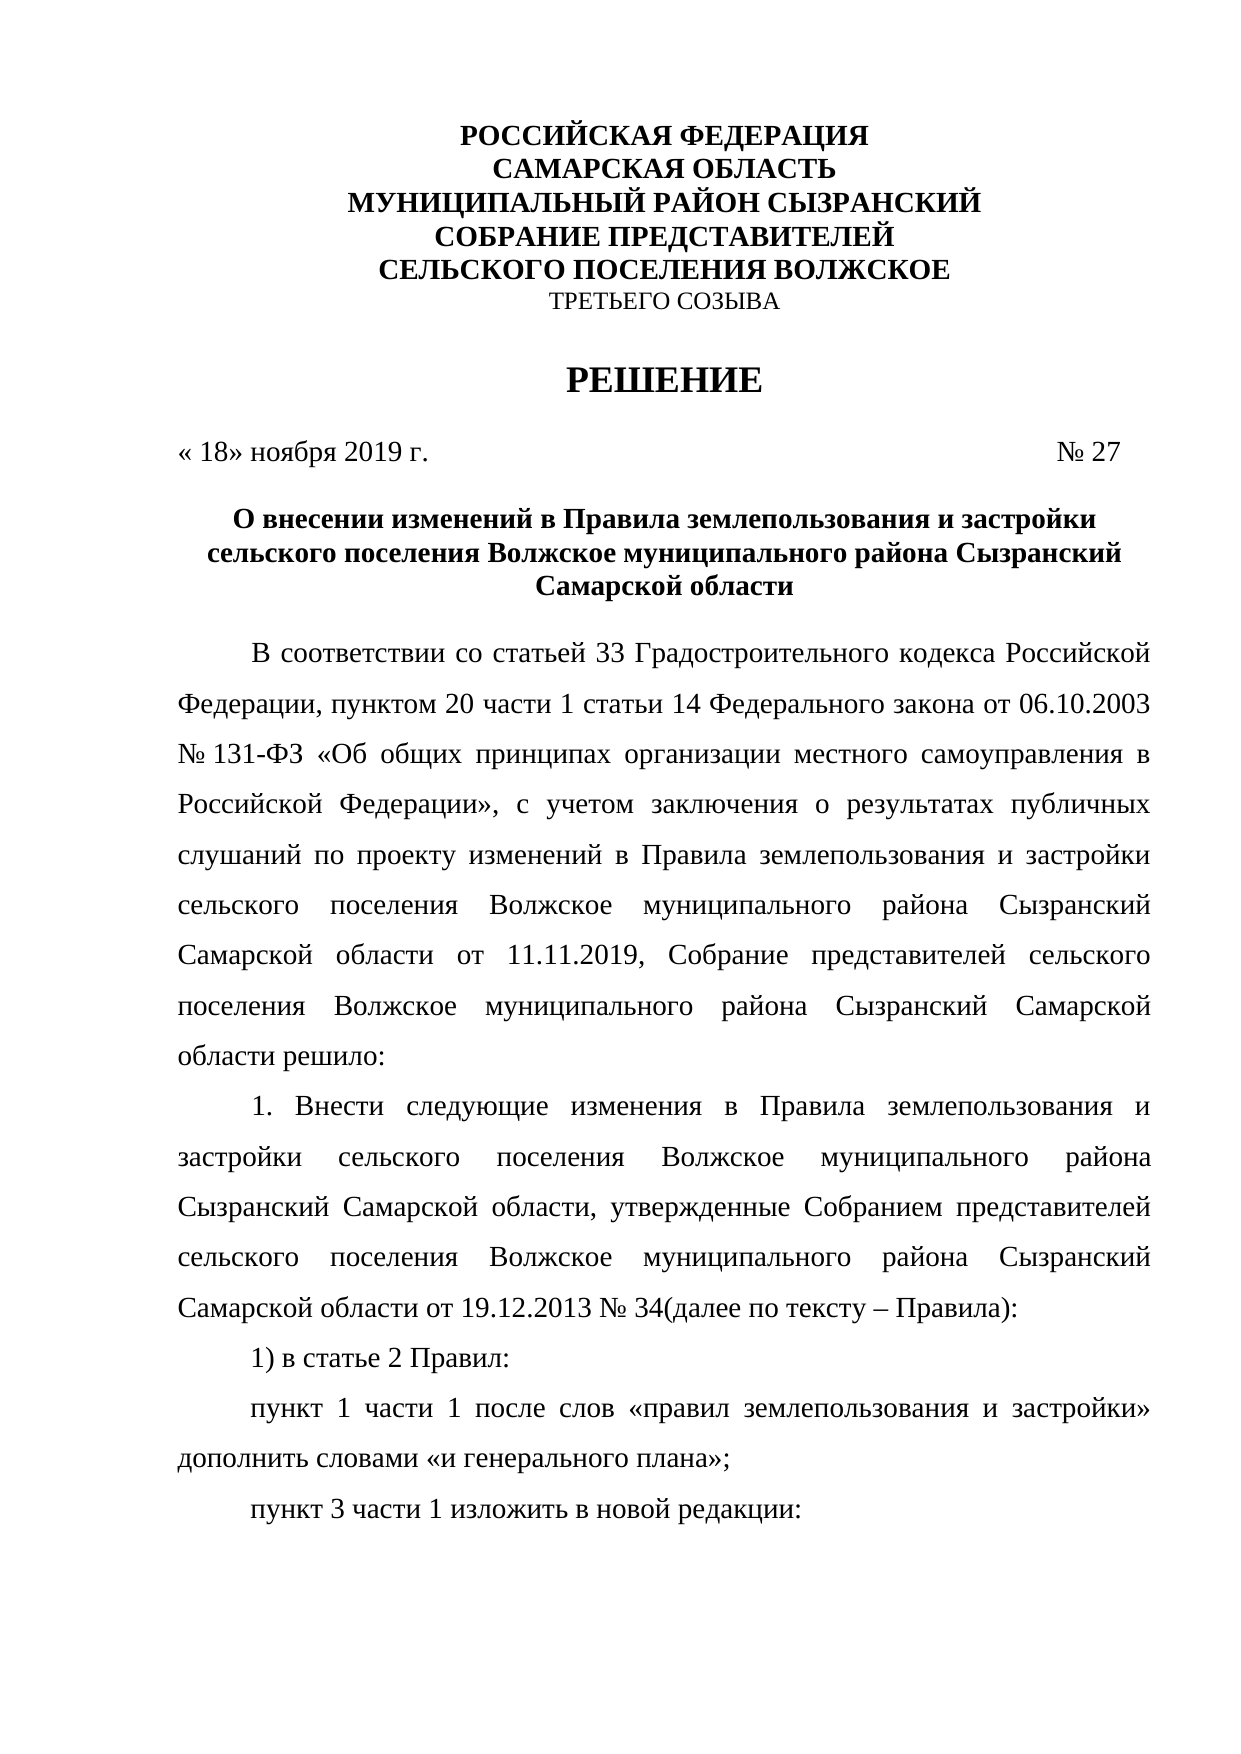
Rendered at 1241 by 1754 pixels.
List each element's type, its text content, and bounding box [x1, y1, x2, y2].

text РОССИЙСКАЯ ФЕДЕРАЦИЯ [177, 118, 1152, 152]
text « 18» ноября 2019 г. № 27 [177, 434, 1152, 468]
text пункт 3 части 1 изложить в новой редакции: [177, 1491, 1152, 1524]
text 1) в статье 2 Правил: [177, 1340, 1152, 1373]
text 1. Внести следующие изменения в Правила землепользования и застройки сельского поселения Волжское муниципального района Сызранский Самарской области, утвержденные Собранием представителей сельского поселения Волжское муниципального района Сызранский Самарской области от 19.12.2013 № 34(далее по тексту – Правила): [177, 1088, 1152, 1323]
text СОБРАНИЕ ПРЕДСТАВИТЕЛЕЙ [177, 219, 1152, 252]
text пункт 1 части 1 после слов «правил землепользования и застройки» дополнить словами «и генерального плана»; [177, 1390, 1152, 1474]
text Решение [177, 358, 1152, 401]
text сельского поселения Волжское муниципального района Сызранский Самарской области [177, 535, 1152, 602]
text О внесении изменений в Правила землепользования и застройки [177, 501, 1152, 535]
text МУНИЦИПАЛЬНЫЙ РАЙОН СЫЗРАНСКИЙ [177, 185, 1152, 219]
text СЕЛЬСКОГО ПОСЕЛЕНИЯ ВОЛЖСКОЕ [177, 252, 1152, 286]
text В соответствии со статьей 33 Градостроительного кодекса Российской Федерации, пунктом 20 части 1 статьи 14 Федерального закона от 06.10.2003 № 131-ФЗ «Об общих принципах организации местного самоуправления в Российской Федерации», с учетом заключения о результатах публичных слушаний по проекту изменений в Правила землепользования и застройки сельского поселения Волжское муниципального района Сызранский Самарской области от 11.11.2019, Собрание представителей сельского поселения Волжское муниципального района Сызранский Самарской области решило: [177, 636, 1152, 1072]
text САМАРСКАЯ ОБЛАСТЬ [177, 152, 1152, 185]
text ТРЕТЬЕГО СОЗЫВА [177, 286, 1152, 314]
